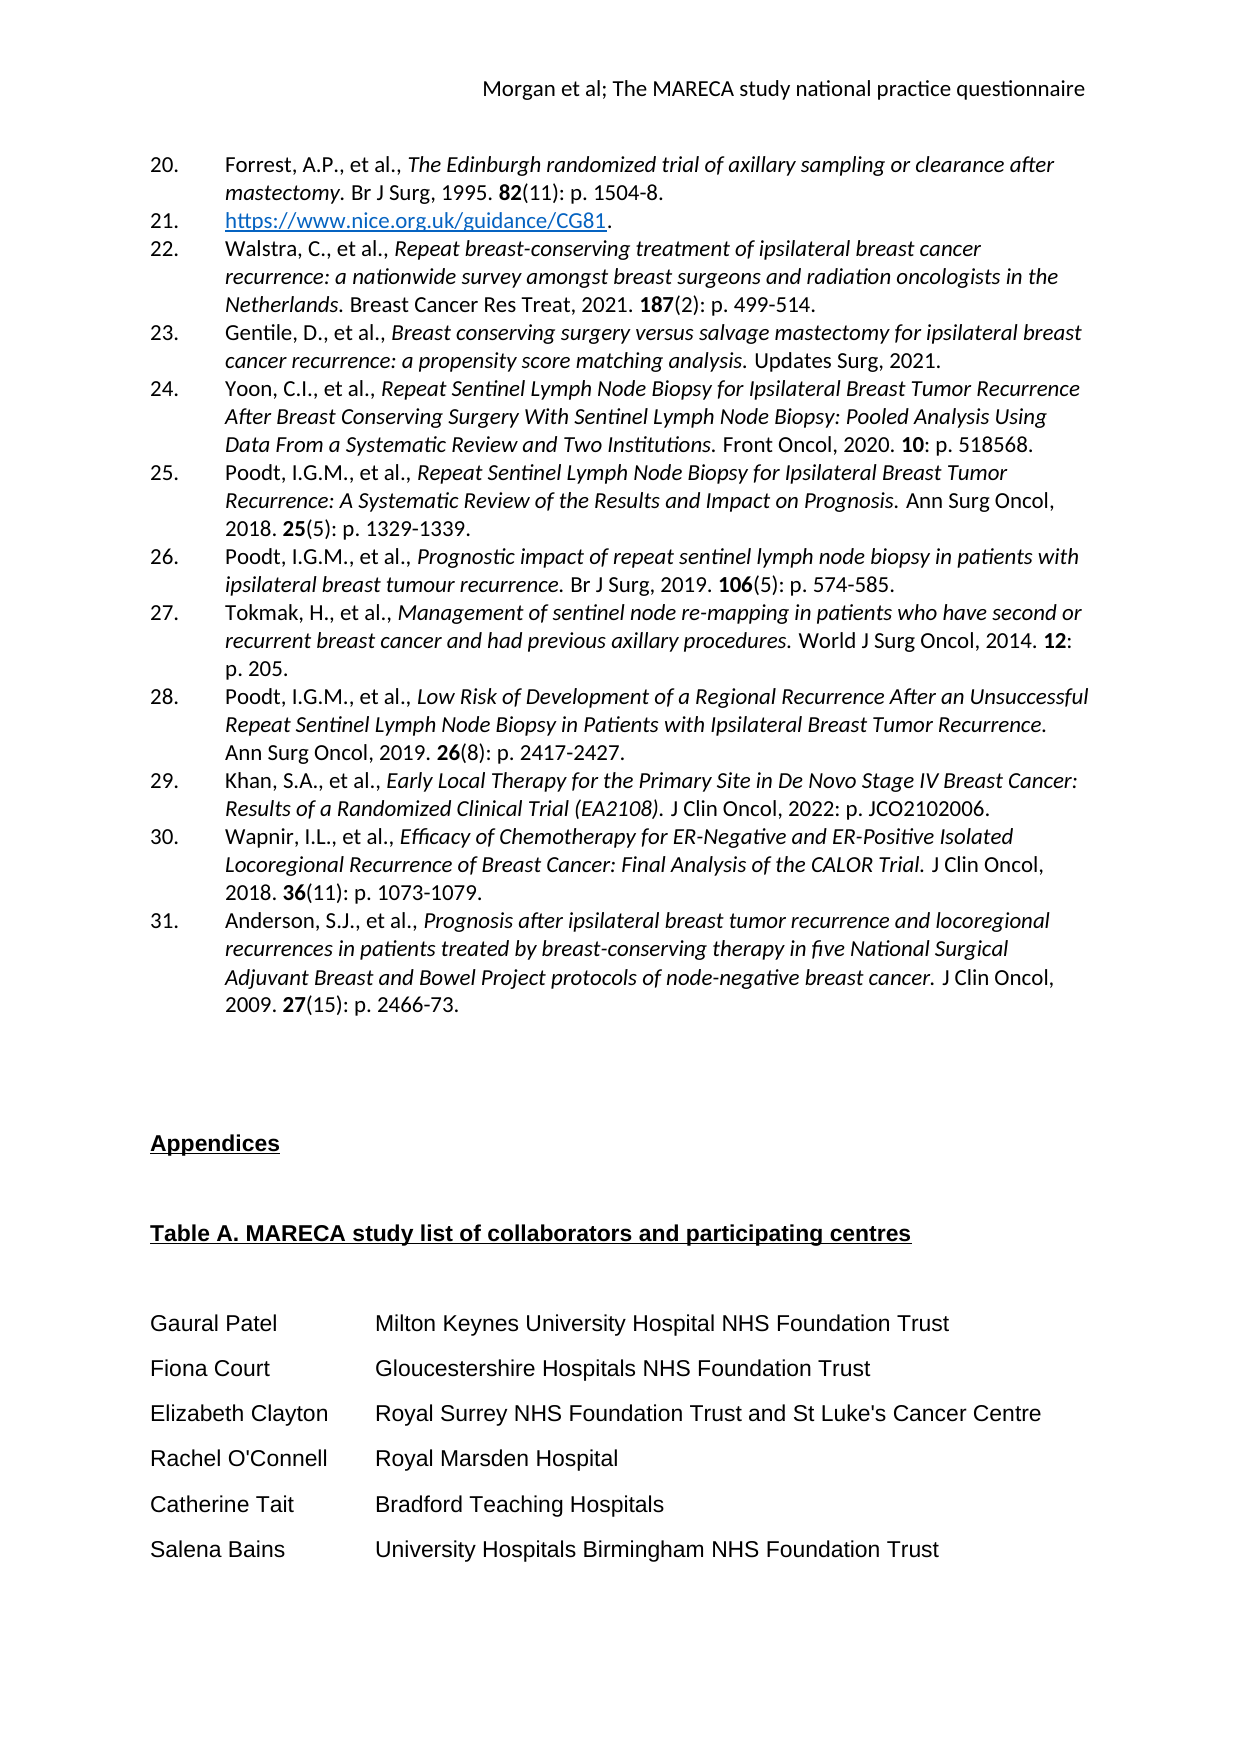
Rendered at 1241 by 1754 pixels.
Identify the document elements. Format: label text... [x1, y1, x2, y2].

text 21. https://www.nice.org.uk/guidance/CG81. [150, 206, 1090, 234]
text 27. Tokmak, H., et al., Management of sentinel node re-mapping in patients who have second or recurrent breast cancer and had previous axillary procedures. World J Surg Oncol, 2014. 12: p. 205. [150, 598, 1090, 682]
text Catherine Tait Bradford Teaching Hospitals [150, 1491, 1090, 1517]
text Salena Bains University Hospitals Birmingham NHS Foundation Trust [150, 1536, 1090, 1562]
text Gaural Patel Milton Keynes University Hospital NHS Foundation Trust [150, 1310, 1090, 1336]
text 24. Yoon, C.I., et al., Repeat Sentinel Lymph Node Biopsy for Ipsilateral Breast Tumor Recurrence After Breast Conserving Surgery With Sentinel Lymph Node Biopsy: Pooled Analysis Using Data From a Systematic Review and Two Institutions. Front Oncol, 2020. 10: p. 518568. [150, 374, 1090, 458]
text 26. Poodt, I.G.M., et al., Prognostic impact of repeat sentinel lymph node biopsy in patients with ipsilateral breast tumour recurrence. Br J Surg, 2019. 106(5): p. 574-585. [150, 542, 1090, 598]
text 30. Wapnir, I.L., et al., Efficacy of Chemotherapy for ER-Negative and ER-Positive Isolated Locoregional Recurrence of Breast Cancer: Final Analysis of the CALOR Trial. J Clin Oncol, 2018. 36(11): p. 1073-1079. [150, 822, 1090, 907]
text 20. Forrest, A.P., et al., The Edinburgh randomized trial of axillary sampling or clearance after mastectomy. Br J Surg, 1995. 82(11): p. 1504-8. [150, 150, 1090, 206]
text 25. Poodt, I.G.M., et al., Repeat Sentinel Lymph Node Biopsy for Ipsilateral Breast Tumor Recurrence: A Systematic Review of the Results and Impact on Prognosis. Ann Surg Oncol, 2018. 25(5): p. 1329-1339. [150, 458, 1090, 542]
text 23. Gentile, D., et al., Breast conserving surgery versus salvage mastectomy for ipsilateral breast cancer recurrence: a propensity score matching analysis. Updates Surg, 2021. [150, 318, 1090, 374]
text Elizabeth Clayton Royal Surrey NHS Foundation Trust and St Luke's Cancer Centre [150, 1400, 1090, 1427]
text 28. Poodt, I.G.M., et al., Low Risk of Development of a Regional Recurrence After an Unsuccessful Repeat Sentinel Lymph Node Biopsy in Patients with Ipsilateral Breast Tumor Recurrence. Ann Surg Oncol, 2019. 26(8): p. 2417-2427. [150, 682, 1090, 766]
text Table A. MARECA study list of collaborators and participating centres [150, 1220, 1090, 1246]
text Rachel O'Connell Royal Marsden Hospital [150, 1445, 1090, 1472]
text 31. Anderson, S.J., et al., Prognosis after ipsilateral breast tumor recurrence and locoregional recurrences in patients treated by breast-conserving therapy in five National Surgical Adjuvant Breast and Bowel Project protocols of node-negative breast cancer. J Clin Oncol, 2009. 27(15): p. 2466-73. [150, 907, 1090, 1019]
text 29. Khan, S.A., et al., Early Local Therapy for the Primary Site in De Novo Stage IV Breast Cancer: Results of a Randomized Clinical Trial (EA2108). J Clin Oncol, 2022: p. JCO2102006. [150, 766, 1090, 822]
text 22. Walstra, C., et al., Repeat breast-conserving treatment of ipsilateral breast cancer recurrence: a nationwide survey amongst breast surgeons and radiation oncologists in the Netherlands. Breast Cancer Res Treat, 2021. 187(2): p. 499-514. [150, 234, 1090, 318]
text Appendices [150, 1130, 1090, 1156]
text Fiona Court Gloucestershire Hospitals NHS Foundation Trust [150, 1355, 1090, 1382]
